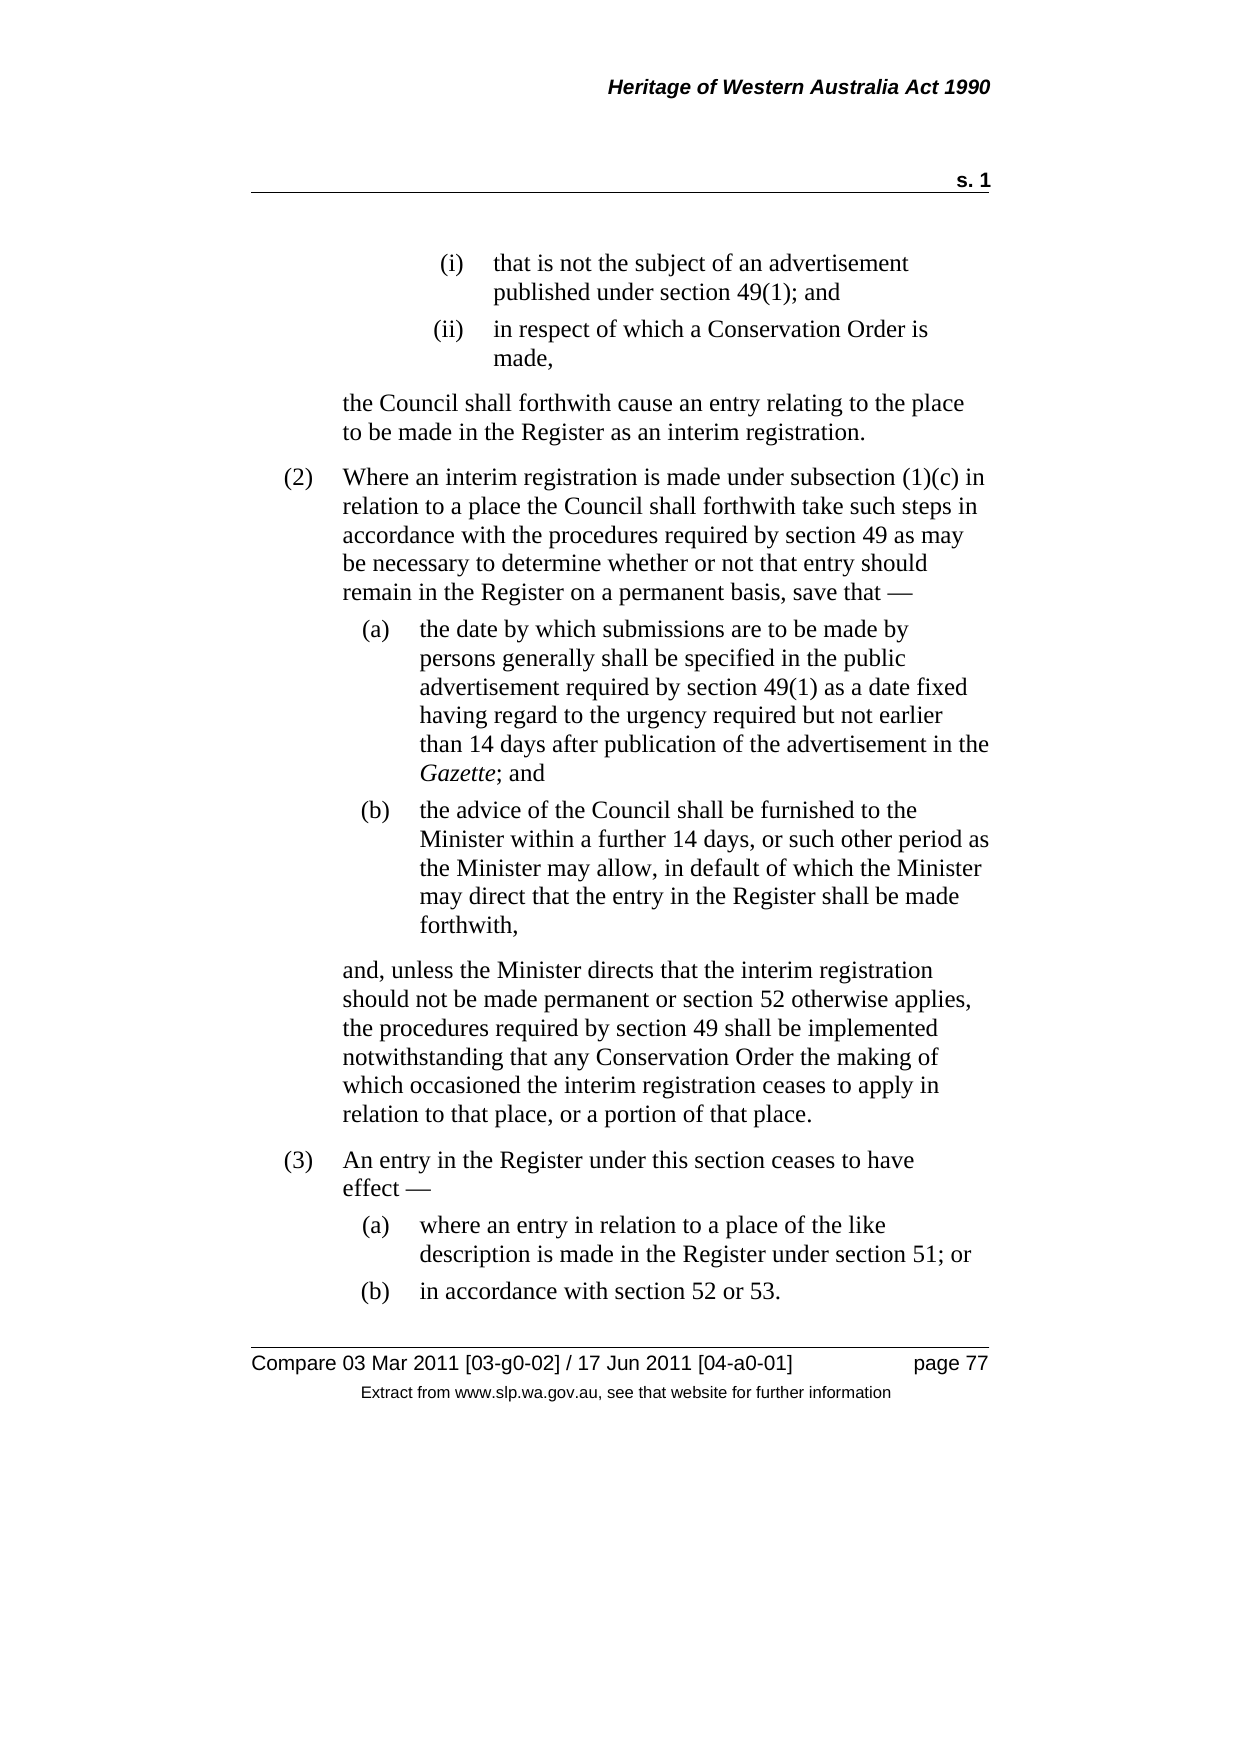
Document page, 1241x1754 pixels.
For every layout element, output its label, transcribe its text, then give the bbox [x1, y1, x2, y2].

text (b) the advice of the Council shall be furnished to the Minister within a further 14 days, or such other period as the Minister may allow, in default of which the Minister may direct that the entry in the Register shall be made forthwith, [251, 795, 989, 939]
text (3) An entry in the Register under this section ceases to have effect — [251, 1145, 989, 1202]
text (b) in accordance with section 52 or 53. [251, 1276, 989, 1305]
text (i) that is not the subject of an advertisement published under section 49(1); and [251, 248, 989, 306]
text (a) where an entry in relation to a place of the like description is made in the Register under section 51; or [251, 1211, 989, 1268]
text and, unless the Minister directs that the interim registration should not be made permanent or section 52 otherwise applies, the procedures required by section 49 shall be implemented notwithstanding that any Conservation Order the making of which occasioned the interim registration ceases to apply in relation to that place, or a portion of that place. [251, 956, 989, 1128]
text (ii) in respect of which a Conservation Order is made, [251, 314, 989, 371]
text (a) the date by which submissions are to be made by persons generally shall be specified in the public advertisement required by section 49(1) as a date fixed having regard to the urgency required but not earlier than 14 days after publication of the advertisement in the Gazette; and [251, 614, 989, 787]
text the Council shall forthwith cause an entry relating to the place to be made in the Register as an interim registration. [251, 388, 989, 446]
text (2) Where an interim registration is made under subsection (1)(c) in relation to a place the Council shall forthwith take such steps in accordance with the procedures required by section 49 as may be necessary to determine whether or not that entry should remain in the Register on a permanent basis, save that — [251, 462, 989, 606]
